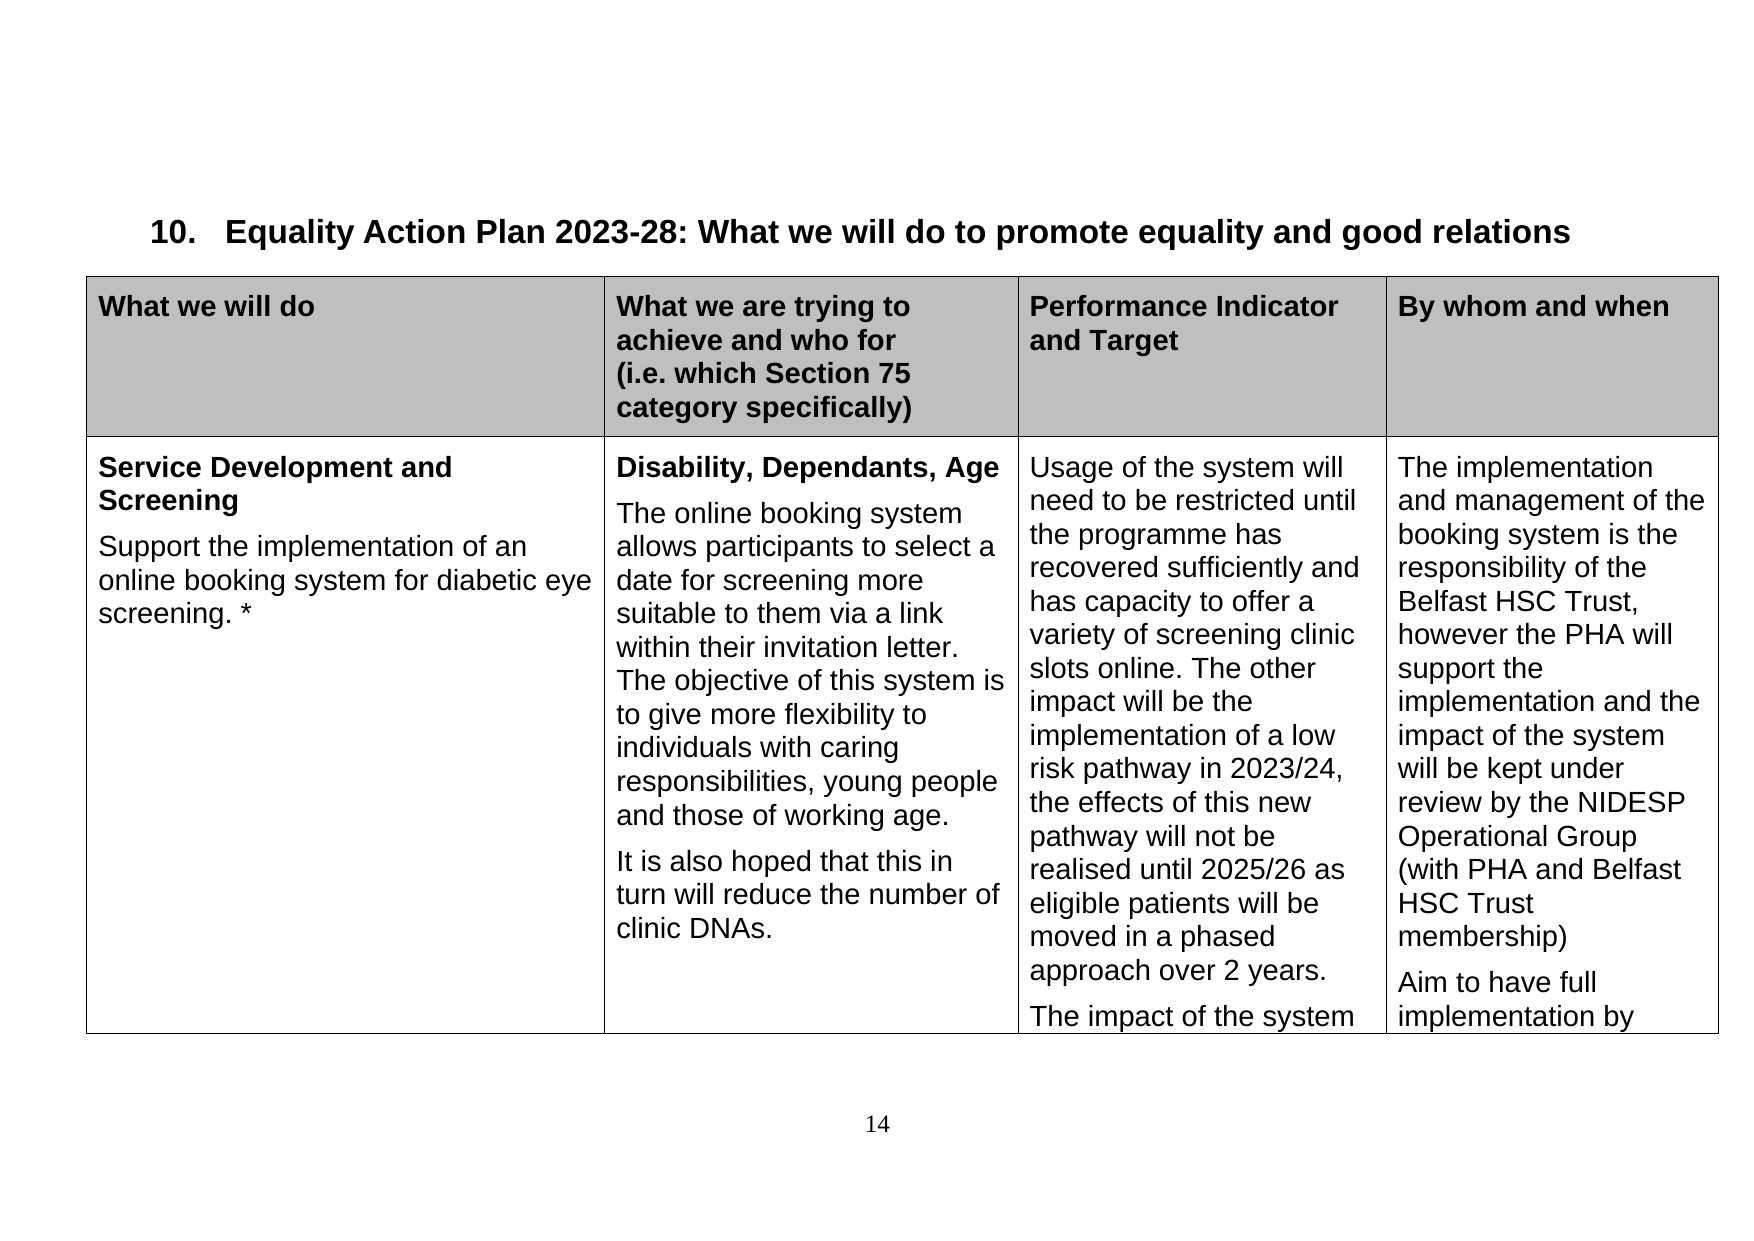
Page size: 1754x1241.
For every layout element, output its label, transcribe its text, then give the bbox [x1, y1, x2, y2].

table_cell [1387, 437, 1718, 1032]
table_header What we are trying to achieve and who for (i.e. which Section 75 category specifically) [605, 277, 1018, 436]
subtitle Equality Action Plan 2023-28: What we will do to promote equality and good relations [150, 212, 1604, 251]
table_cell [87, 437, 604, 1032]
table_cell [1019, 437, 1386, 1032]
table_header By whom and when [1387, 277, 1718, 436]
table_header What we will do [87, 277, 604, 436]
table_header Performance Indicator and Target [1019, 277, 1386, 436]
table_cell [605, 437, 1018, 1032]
